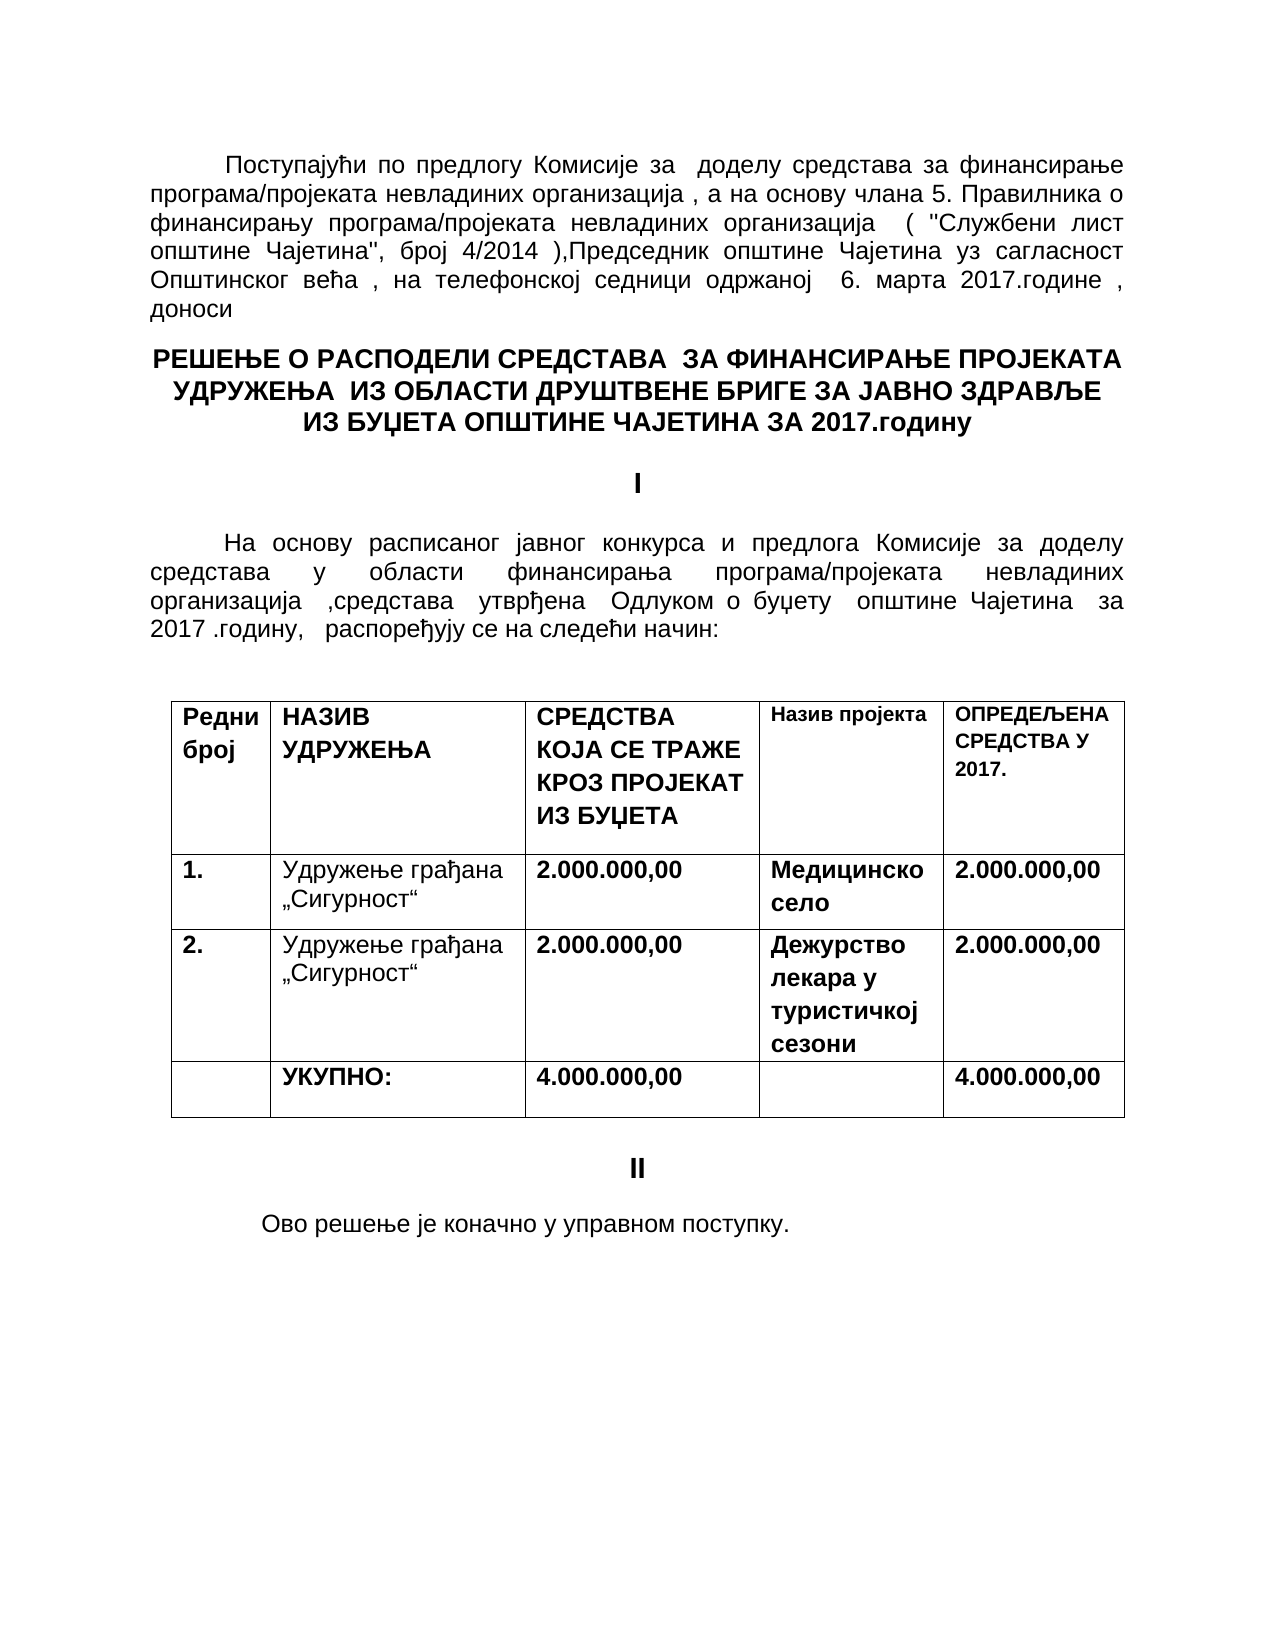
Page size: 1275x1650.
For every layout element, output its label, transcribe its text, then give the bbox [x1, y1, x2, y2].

text I [150, 466, 1125, 499]
table_header НАЗИВ УДРУЖЕЊА [271, 702, 525, 854]
table_cell 2.000.000,00 [944, 930, 1124, 1061]
table_header ОПРЕДЕЉЕНА СРЕДСТВА У 2017. [944, 702, 1124, 854]
text II [150, 1151, 1125, 1185]
table_cell Медицинско село [760, 855, 943, 928]
table_cell 2.000.000,00 [526, 855, 759, 928]
table_cell 2.000.000,00 [526, 930, 759, 1061]
table_cell 2.000.000,00 [944, 855, 1124, 928]
text На основу расписаног јавног конкурса и предлога Комисије за доделу средстава у области финансирања програма/пројеката невладиних организација ,средстава утврђена Одлуком о буџету општине Чајетина за 2017 .годину, распоређују се на следећи начин: [150, 528, 1125, 643]
list Ово решење је коначно у управном поступку. [261, 1209, 1125, 1266]
table_cell 1. [172, 855, 270, 928]
table_cell 2. [172, 930, 270, 1061]
text Поступајући по предлогу Комисије за доделу средстава за финансирање програма/пројеката невладиних организација , а на основу члана 5. Правилника о финансирању програма/пројеката невладиних организација ( ''Службени лист општине Чајетина'', број 4/2014 ),Председник општине Чајетина уз сагласност Општинског већа , на телефонској седници одржаној 6. марта 2017.године , доноси [150, 150, 1125, 322]
table_header СРЕДСТВА КОЈА СЕ ТРАЖЕ КРОЗ ПРОЈЕКАТ ИЗ БУЏЕТА [526, 702, 759, 854]
table_cell 4.000.000,00 [944, 1062, 1124, 1117]
table_cell УКУПНО: [271, 1062, 525, 1117]
table_cell Удружење грађана „Сигурност“ [271, 855, 525, 928]
table_cell Дежурство лекара у туристичкој сезони [760, 930, 943, 1061]
table_cell Удружење грађана „Сигурност“ [271, 930, 525, 1061]
table_cell 4.000.000,00 [526, 1062, 759, 1117]
table_header Назив пројекта [760, 702, 943, 854]
table_cell [760, 1062, 943, 1117]
table_cell [172, 1062, 270, 1117]
table_header Редни број [172, 702, 270, 854]
text РЕШЕЊЕ О РАСПОДЕЛИ СРЕДСТАВА ЗА ФИНАНСИРАЊЕ ПРОЈЕКАТА УДРУЖЕЊА ИЗ ОБЛАСТИ ДРУШТВЕНЕ БРИГЕ ЗА ЈАВНО ЗДРАВЉЕ ИЗ БУЏЕТА ОПШТИНЕ ЧАЈЕТИНА ЗА 2017.годину [150, 343, 1125, 437]
